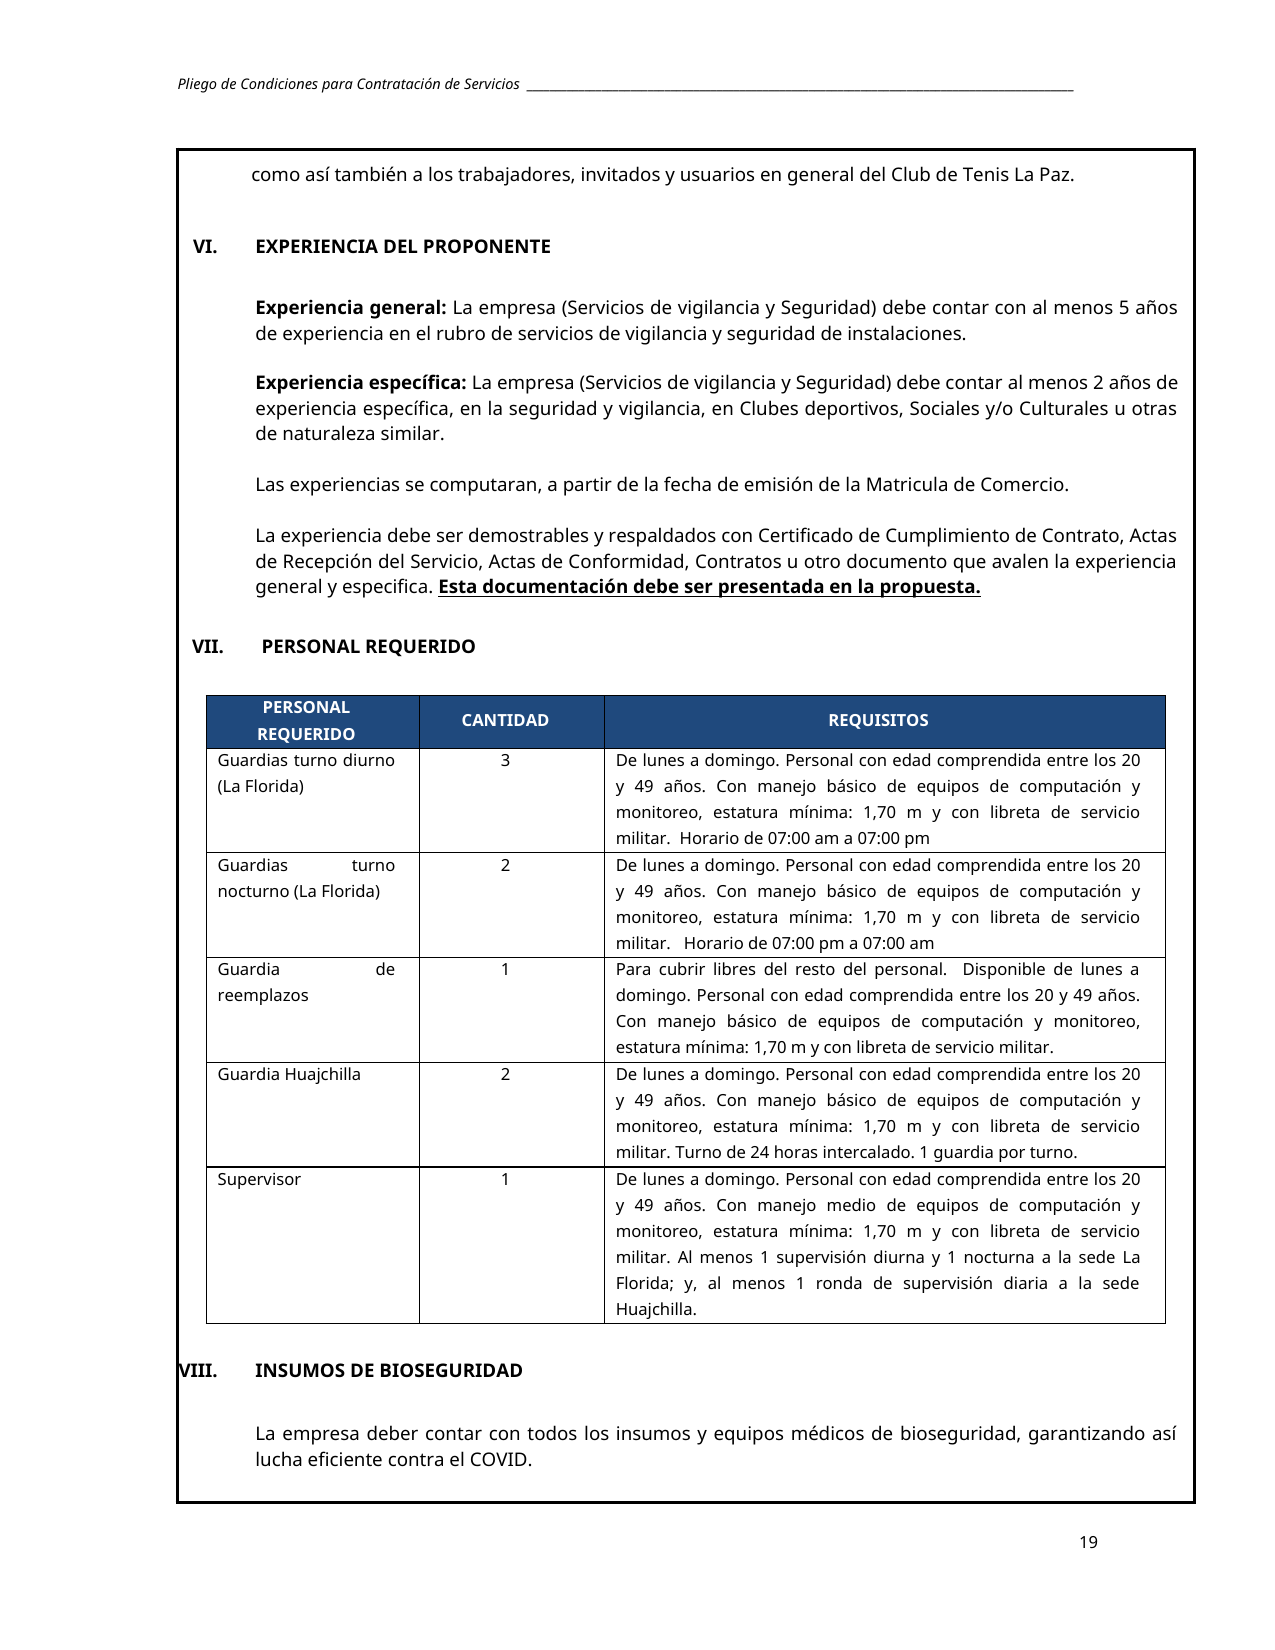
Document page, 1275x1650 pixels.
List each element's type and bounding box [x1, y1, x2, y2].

table_cell [179, 151, 1193, 1501]
